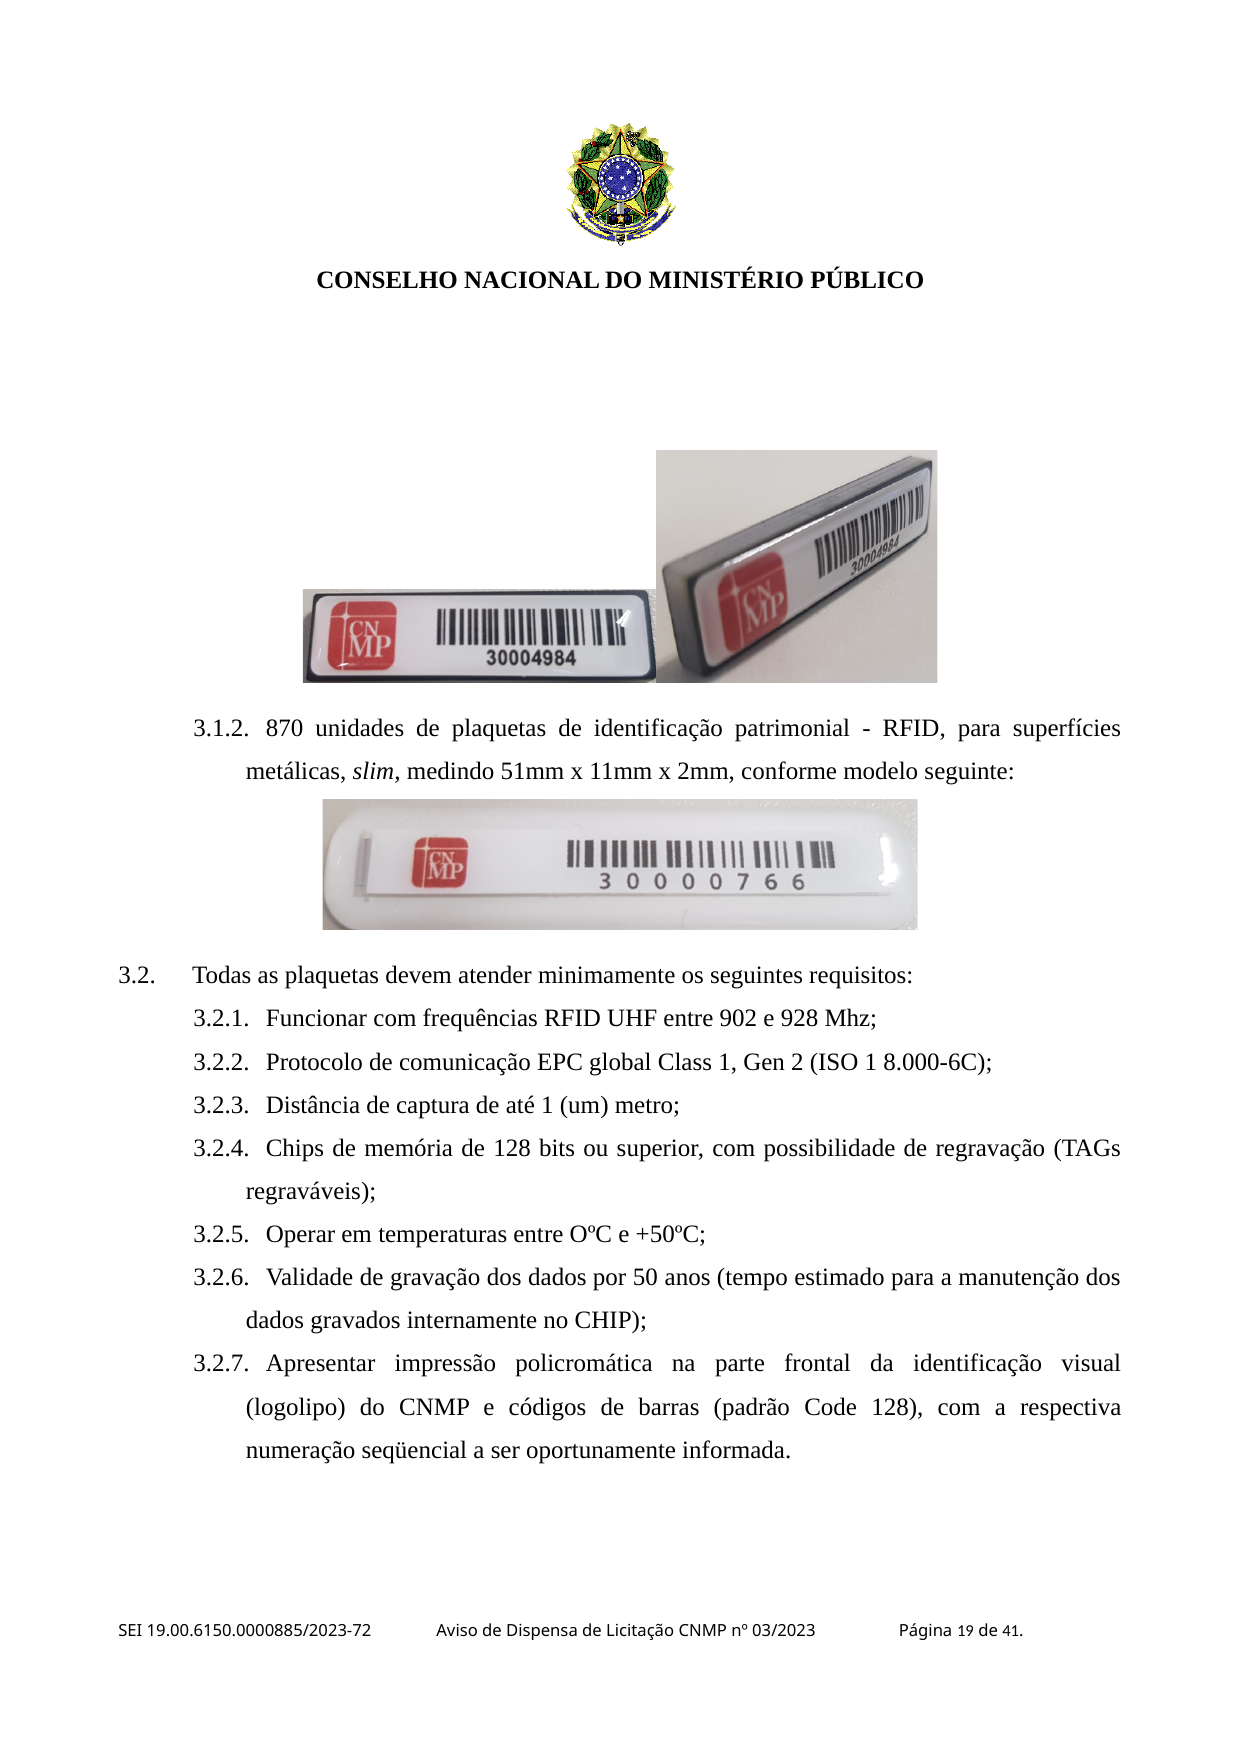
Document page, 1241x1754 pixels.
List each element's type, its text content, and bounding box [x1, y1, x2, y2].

list Distância de captura de até 1 (um) metro; [193, 1090, 1122, 1118]
list Funcionar com frequências RFID UHF entre 902 e 928 Mhz; [193, 1003, 1122, 1032]
list Apresentar impressão policromática na parte frontal da identificação visual (logolipo) do CNMP e códigos de barras (padrão Code 128), com a respectiva numeração seqüencial a ser oportunamente informada. [193, 1348, 1122, 1463]
list 870 unidades de plaquetas de identificação patrimonial - RFID, para superfícies metálicas, slim, medindo 51mm x 11mm x 2mm, conforme modelo seguinte: [193, 713, 1122, 785]
picture [561, 118, 679, 248]
list Operar em temperaturas entre OºC e +50ºC; [193, 1219, 1122, 1248]
picture [302, 450, 938, 683]
list Chips de memória de 128 bits ou superior, com possibilidade de regravação (TAGs regraváveis); [193, 1133, 1122, 1205]
list Protocolo de comunicação EPC global Class 1, Gen 2 (ISO 1 8.000-6C); [193, 1047, 1122, 1075]
list Validade de gravação dos dados por 50 anos (tempo estimado para a manutenção dos dados gravados internamente no CHIP); [193, 1262, 1122, 1334]
list Todas as plaquetas devem atender minimamente os seguintes requisitos: [118, 960, 1122, 989]
picture [322, 799, 918, 930]
